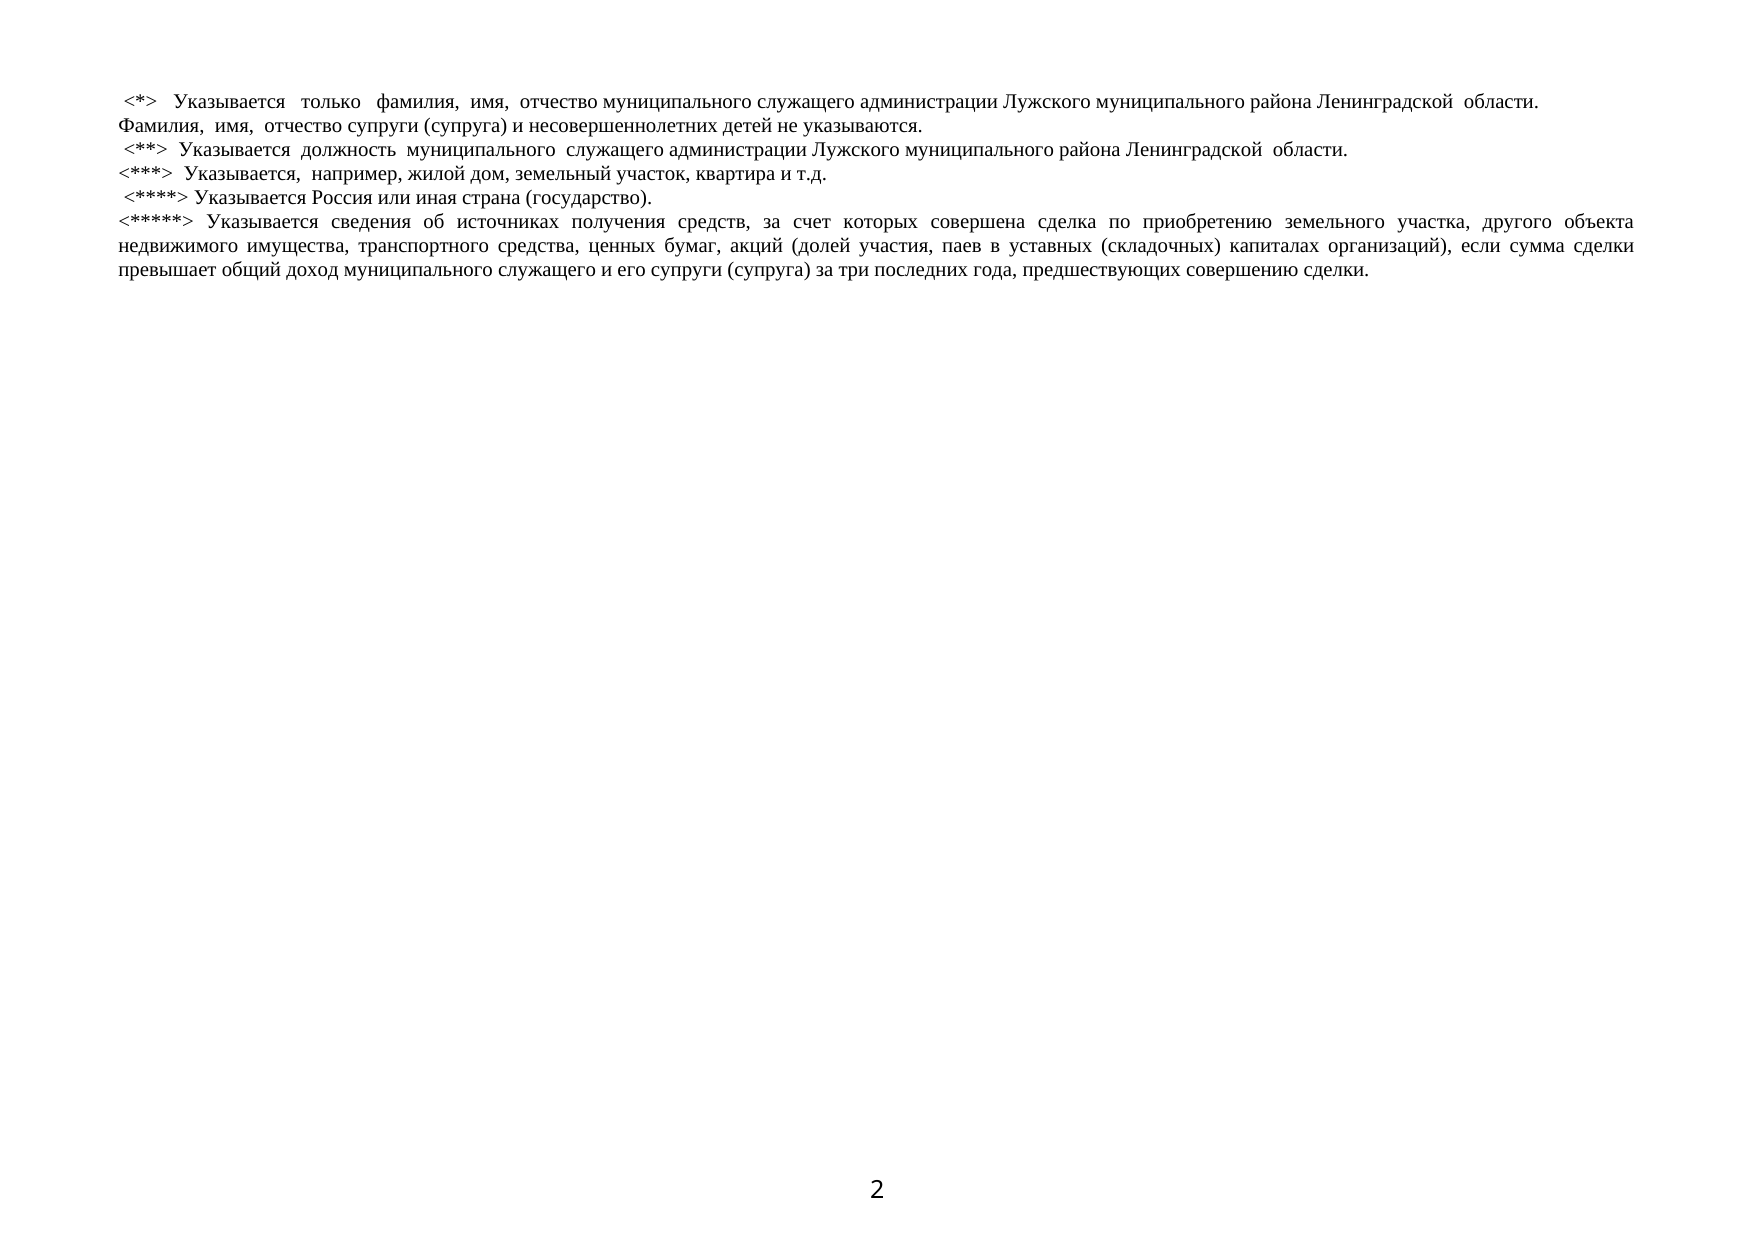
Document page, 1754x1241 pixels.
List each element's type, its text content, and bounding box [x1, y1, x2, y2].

text <****> Указывается Россия или иная страна (государство). [118, 185, 1636, 209]
text <*****> Указывается сведения об источниках получения средств, за счет которых совершена сделка по приобретению земельного участка, другого объекта недвижимого имущества, транспортного средства, ценных бумаг, акций (долей участия, паев в уставных (складочных) капиталах организаций), если сумма сделки превышает общий доход муниципального служащего и его супруги (супруга) за три последних года, предшествующих совершению сделки. [118, 209, 1636, 281]
text <**> Указывается должность муниципального служащего администрации Лужского муниципального района Ленинградской области. [118, 137, 1636, 161]
text <*> Указывается только фамилия, имя, отчество муниципального служащего администрации Лужского муниципального района Ленинградской области. Фамилия, имя, отчество супруги (супруга) и несовершеннолетних детей не указываются. [118, 89, 1636, 137]
text <***> Указывается, например, жилой дом, земельный участок, квартира и т.д. [118, 161, 1636, 185]
